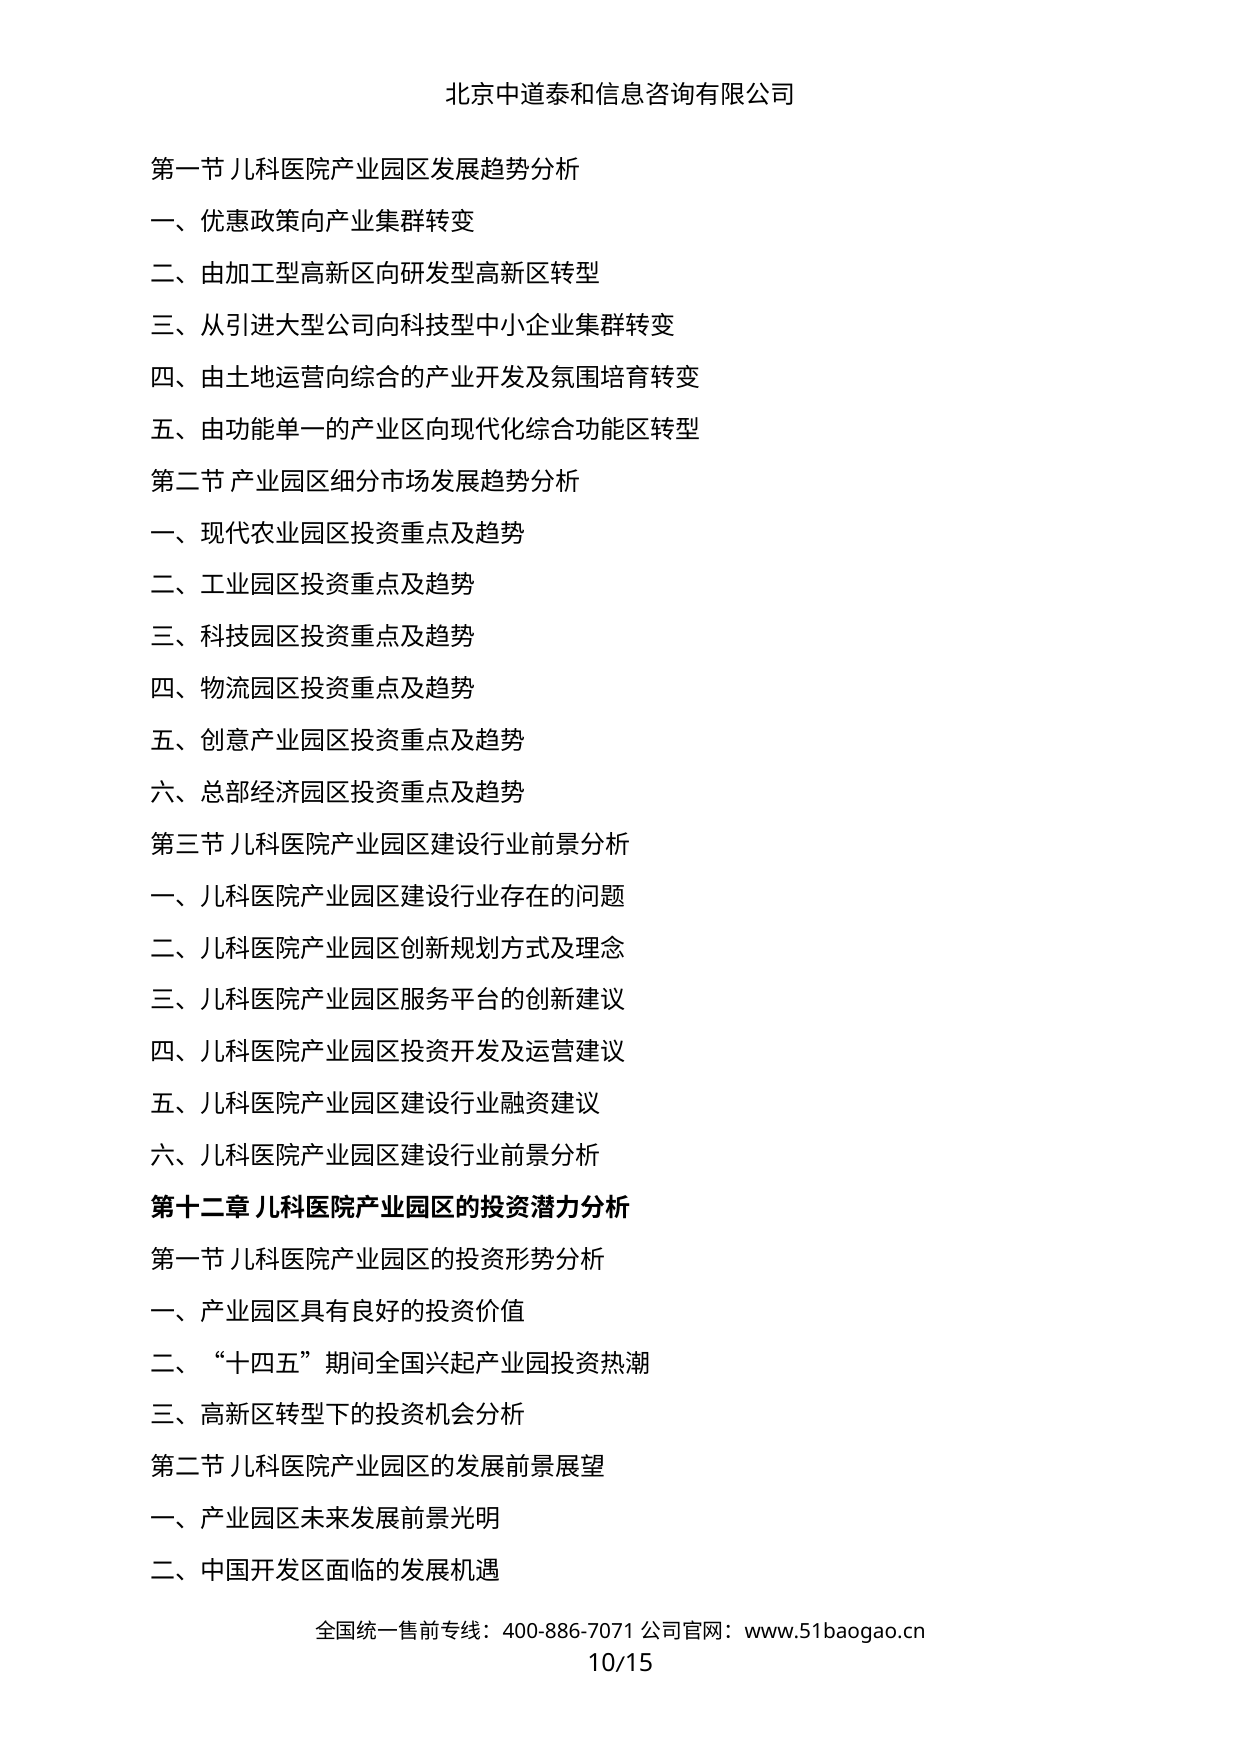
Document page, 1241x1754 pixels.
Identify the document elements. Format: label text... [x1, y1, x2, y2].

text 三、儿科医院产业园区服务平台的创新建议 [150, 980, 1090, 1016]
text 二、中国开发区面临的发展机遇 [150, 1551, 1090, 1587]
text 二、工业园区投资重点及趋势 [150, 565, 1090, 601]
text 第十二章 儿科医院产业园区的投资潜力分析 [150, 1187, 1090, 1224]
text 三、从引进大型公司向科技型中小企业集群转变 [150, 306, 1090, 342]
text 一、优惠政策向产业集群转变 [150, 202, 1090, 238]
text 二、由加工型高新区向研发型高新区转型 [150, 254, 1090, 290]
text 三、高新区转型下的投资机会分析 [150, 1395, 1090, 1431]
text 第二节 儿科医院产业园区的发展前景展望 [150, 1447, 1090, 1483]
text 五、创意产业园区投资重点及趋势 [150, 721, 1090, 757]
text 第一节 儿科医院产业园区发展趋势分析 [150, 150, 1090, 186]
text 第二节 产业园区细分市场发展趋势分析 [150, 461, 1090, 497]
text 一、产业园区具有良好的投资价值 [150, 1291, 1090, 1327]
text 六、儿科医院产业园区建设行业前景分析 [150, 1136, 1090, 1172]
text 六、总部经济园区投资重点及趋势 [150, 772, 1090, 809]
text 一、产业园区未来发展前景光明 [150, 1499, 1090, 1535]
text 四、物流园区投资重点及趋势 [150, 669, 1090, 705]
text 二、儿科医院产业园区创新规划方式及理念 [150, 928, 1090, 964]
text 五、儿科医院产业园区建设行业融资建议 [150, 1084, 1090, 1120]
text 第一节 儿科医院产业园区的投资形势分析 [150, 1239, 1090, 1276]
text 五、由功能单一的产业区向现代化综合功能区转型 [150, 409, 1090, 446]
text 一、儿科医院产业园区建设行业存在的问题 [150, 876, 1090, 912]
text 一、现代农业园区投资重点及趋势 [150, 513, 1090, 549]
text 二、“十四五”期间全国兴起产业园投资热潮 [150, 1343, 1090, 1379]
text 第三节 儿科医院产业园区建设行业前景分析 [150, 824, 1090, 861]
text 四、儿科医院产业园区投资开发及运营建议 [150, 1032, 1090, 1068]
text 四、由土地运营向综合的产业开发及氛围培育转变 [150, 357, 1090, 394]
text 三、科技园区投资重点及趋势 [150, 617, 1090, 653]
